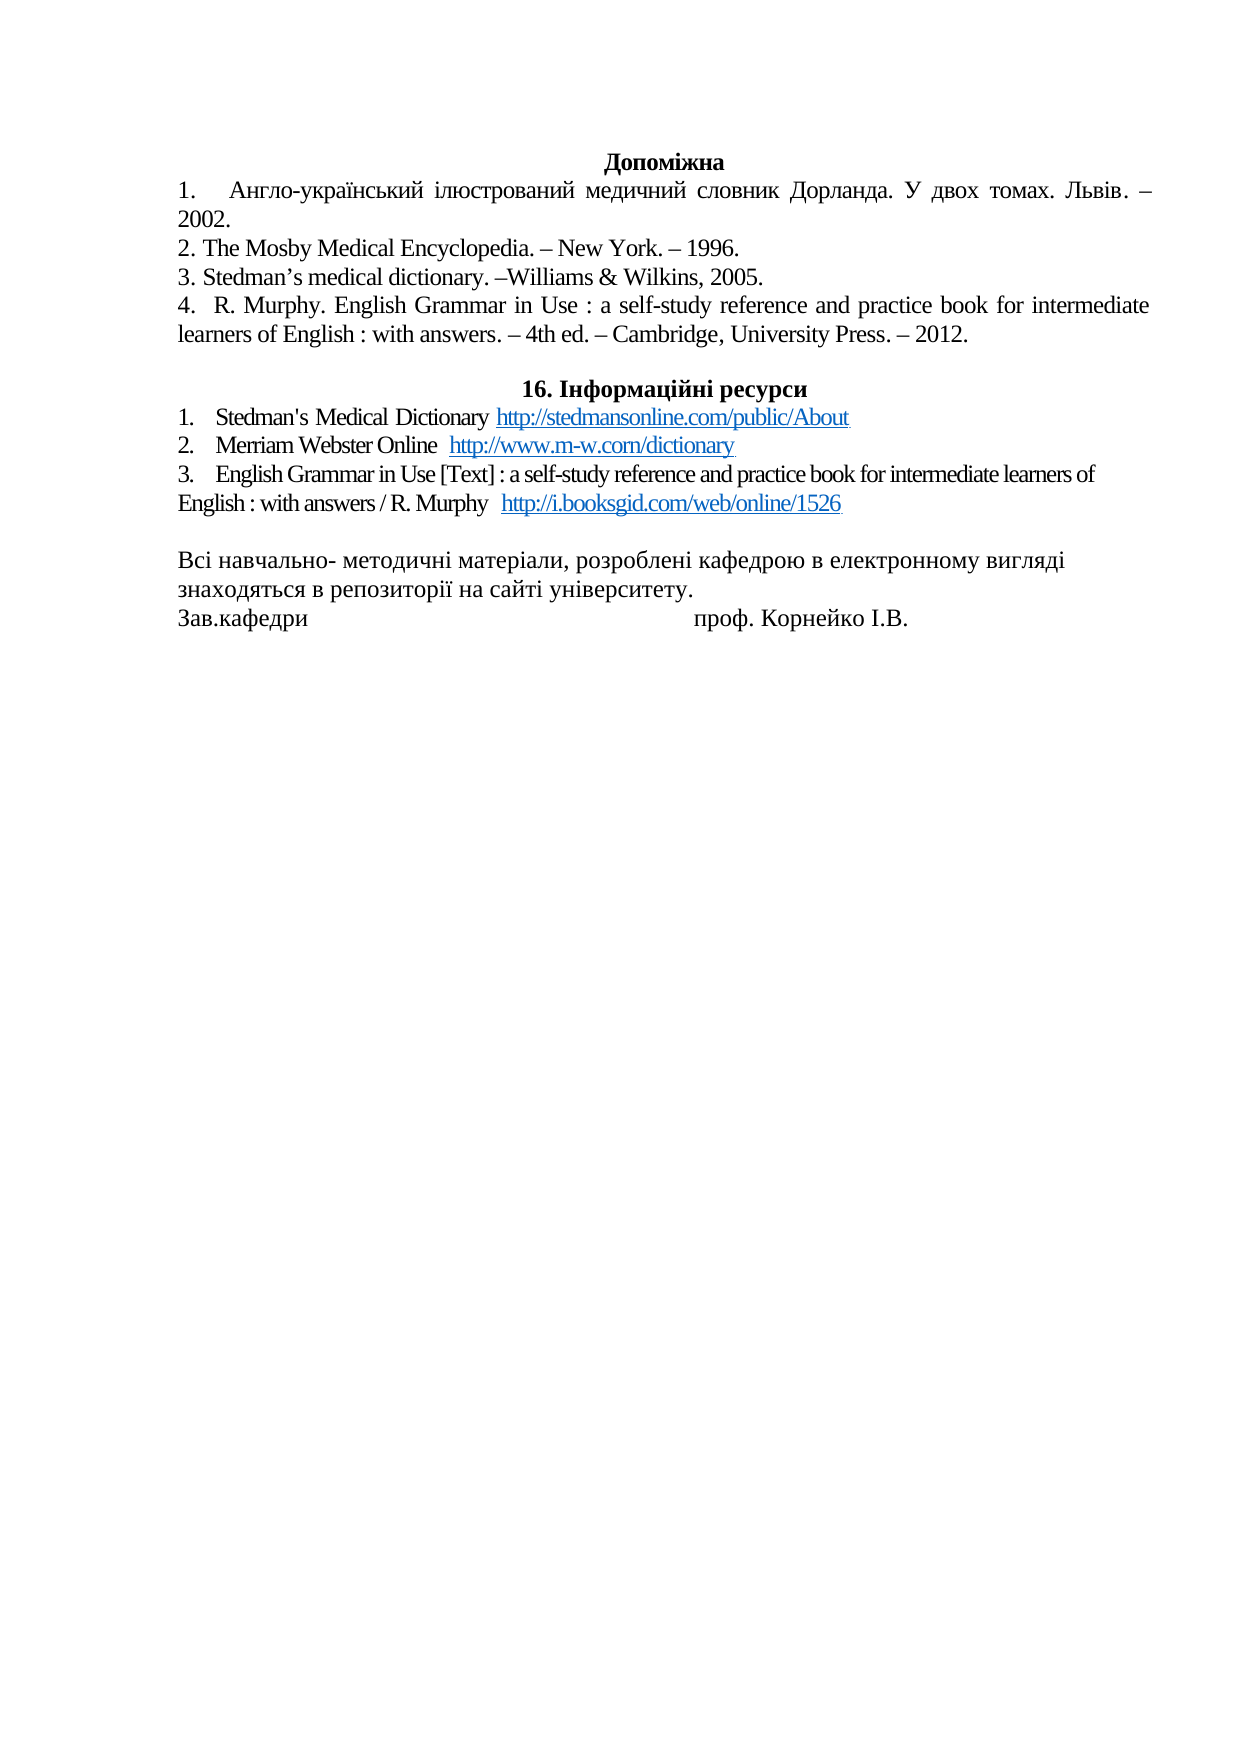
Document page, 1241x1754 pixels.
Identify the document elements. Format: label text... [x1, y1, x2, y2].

text 1. Англо-український ілюстрований медичний словник Дорланда. У двох томах. Львів. – 2002. [177, 176, 1152, 233]
list Stedman's Medical Dictionary http://stedmansonline.com/public/About [177, 402, 1152, 431]
list Merriam Webster Online http://www.m-w.corn/dictionary [177, 431, 1152, 459]
text 16. Інформаційні ресурси [177, 378, 1152, 402]
list English Grammar in Use [Text] : a self-study reference and practice book for intermediate learners of English : with answers / R. Murphy http://i.booksgid.com/web/online/1526 [177, 459, 1152, 517]
text 3. Stedman’s medical dictionary. –Williams & Wilkins, 2005. [177, 262, 1152, 291]
text 4. R. Murphy. English Grammar in Use : a self-study reference and practice book for intermediate learners of English : with answers. ‒ 4th ed. ‒ Cambridge, University Press. – 2012. [177, 291, 1152, 348]
text Допоміжна [177, 147, 1152, 176]
list Всі навчально- методичні матеріали, розроблені кафедрою в електронному вигляді знаходяться в репозиторії на сайті університету. [177, 546, 1152, 603]
text 2. The Mosby Medical Encyclopedia. – New York. – 1996. [177, 233, 1152, 262]
text Зав.кафедри проф. Корнейко І.В. [177, 603, 1152, 632]
